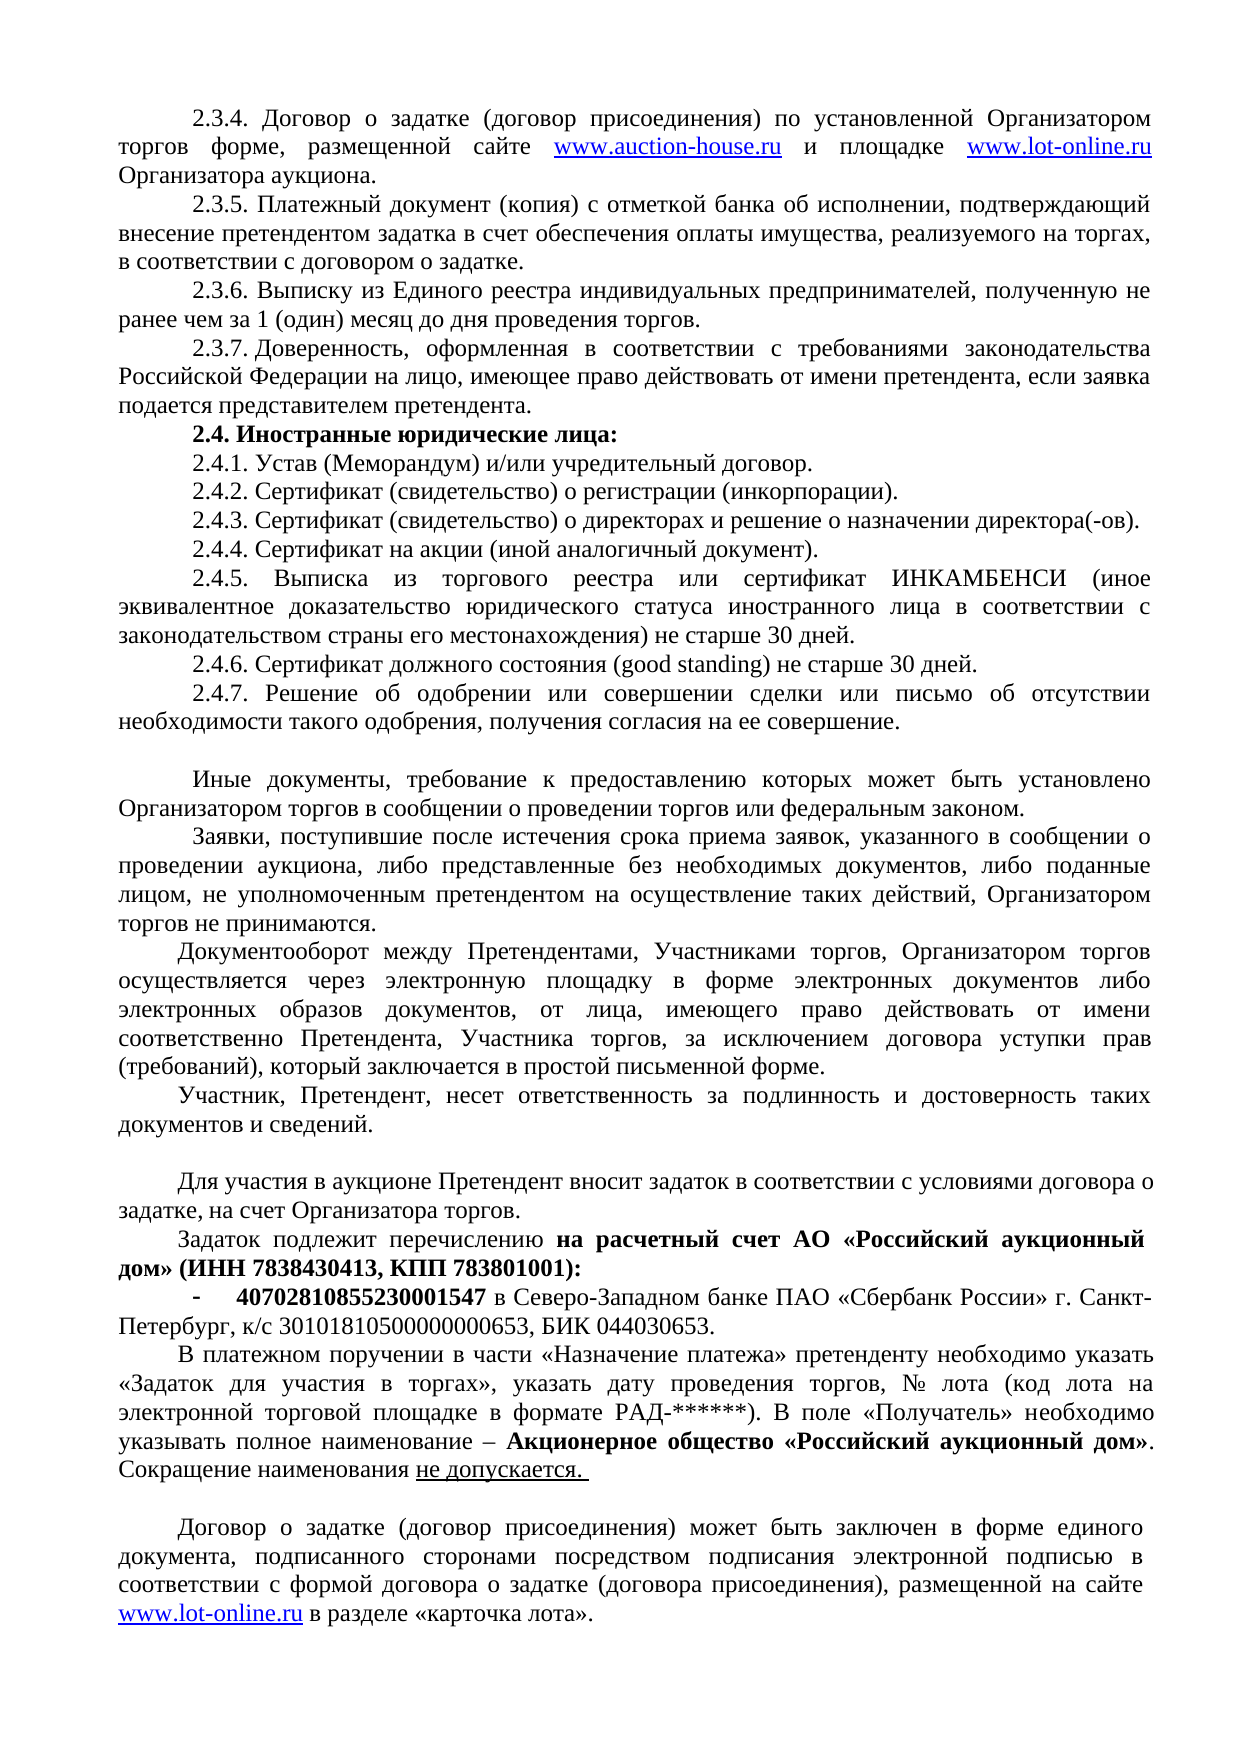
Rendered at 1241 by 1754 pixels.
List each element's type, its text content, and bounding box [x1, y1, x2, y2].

text 2.4.2. Сертификат (свидетельство) о регистрации (инкорпорации). [118, 476, 1152, 505]
text Участник, Претендент, несет ответственность за подлинность и достоверность таких документов и сведений. [118, 1080, 1152, 1138]
text 2.4.3. Сертификат (свидетельство) о директорах и решение о назначении директора(-ов). [118, 505, 1152, 534]
text Договор о задатке (договор присоединения) может быть заключен в форме единого документа, подписанного сторонами посредством подписания электронной подписью в соответствии с формой договора о задатке (договора присоединения), размещенной на сайте www.lot-online.ru в разделе «карточка лота». [118, 1512, 1144, 1627]
text 2.4.7. Решение об одобрении или совершении сделки или письмо об отсутствии необходимости такого одобрения, получения согласия на ее совершение. [118, 678, 1152, 735]
text Задаток подлежит перечислению на расчетный счет АО «Российский аукционный дом» (ИНН 7838430413, КПП 783801001): [118, 1224, 1145, 1282]
text Для участия в аукционе Претендент вносит задаток в соответствии с условиями договора о задатке, на счет Организатора торгов. [118, 1166, 1154, 1224]
text В платежном поручении в части «Назначение платежа» претенденту необходимо указать «Задаток для участия в торгах», указать дату проведения торгов, № лота (код лота на электронной торговой площадке в формате РАД-******). В поле «Получатель» необходимо указывать полное наименование – Акционерное общество «Российский аукционный дом». Сокращение наименования не допускается. [118, 1339, 1154, 1483]
text 2.3.5. Платежный документ (копия) с отметкой банка об исполнении, подтверждающий внесение претендентом задатка в счет обеспечения оплаты имущества, реализуемого на торгах, в соответствии с договором о задатке. [118, 189, 1152, 275]
text 2.4.4. Сертификат на акции (иной аналогичный документ). [118, 534, 1152, 563]
list 40702810855230001547 в Северо-Западном банке ПАО «Сбербанк России» г. Санкт-Петербург, к/с 30101810500000000653, БИК 044030653. [118, 1282, 1152, 1339]
text Документооборот между Претендентами, Участниками торгов, Организатором торгов осуществляется через электронную площадку в форме электронных документов либо электронных образов документов, от лица, имеющего право действовать от имени соответственно Претендента, Участника торгов, за исключением договора уступки прав (требований), который заключается в простой письменной форме. [118, 936, 1152, 1080]
text 2.4. Иностранные юридические лица: [118, 419, 1152, 448]
text 2.3.7. Доверенность, оформленная в соответствии с требованиями законодательства Российской Федерации на лицо, имеющее право действовать от имени претендента, если заявка подается представителем претендента. [118, 333, 1152, 419]
text 2.4.5. Выписка из торгового реестра или сертификат ИНКАМБЕНСИ (иное эквивалентное доказательство юридического статуса иностранного лица в соответствии с законодательством страны его местонахождения) не старше 30 дней. [118, 563, 1152, 649]
text 2.3.4. Договор о задатке (договор присоединения) по установленной Организатором торгов форме, размещенной сайте www.auction-house.ru и площадке www.lot-online.ru Организатора аукциона. [118, 103, 1152, 189]
text 2.3.6. Выписку из Единого реестра индивидуальных предпринимателей, полученную не ранее чем за 1 (один) месяц до дня проведения торгов. [118, 275, 1152, 333]
text Заявки, поступившие после истечения срока приема заявок, указанного в сообщении о проведении аукциона, либо представленные без необходимых документов, либо поданные лицом, не уполномоченным претендентом на осуществление таких действий, Организатором торгов не принимаются. [118, 821, 1152, 936]
text Иные документы, требование к предоставлению которых может быть установлено Организатором торгов в сообщении о проведении торгов или федеральным законом. [118, 764, 1152, 821]
text 2.4.6. Сертификат должного состояния (good standing) не старше 30 дней. [118, 649, 1152, 678]
text 2.4.1. Устав (Меморандум) и/или учредительный договор. [118, 448, 1152, 476]
